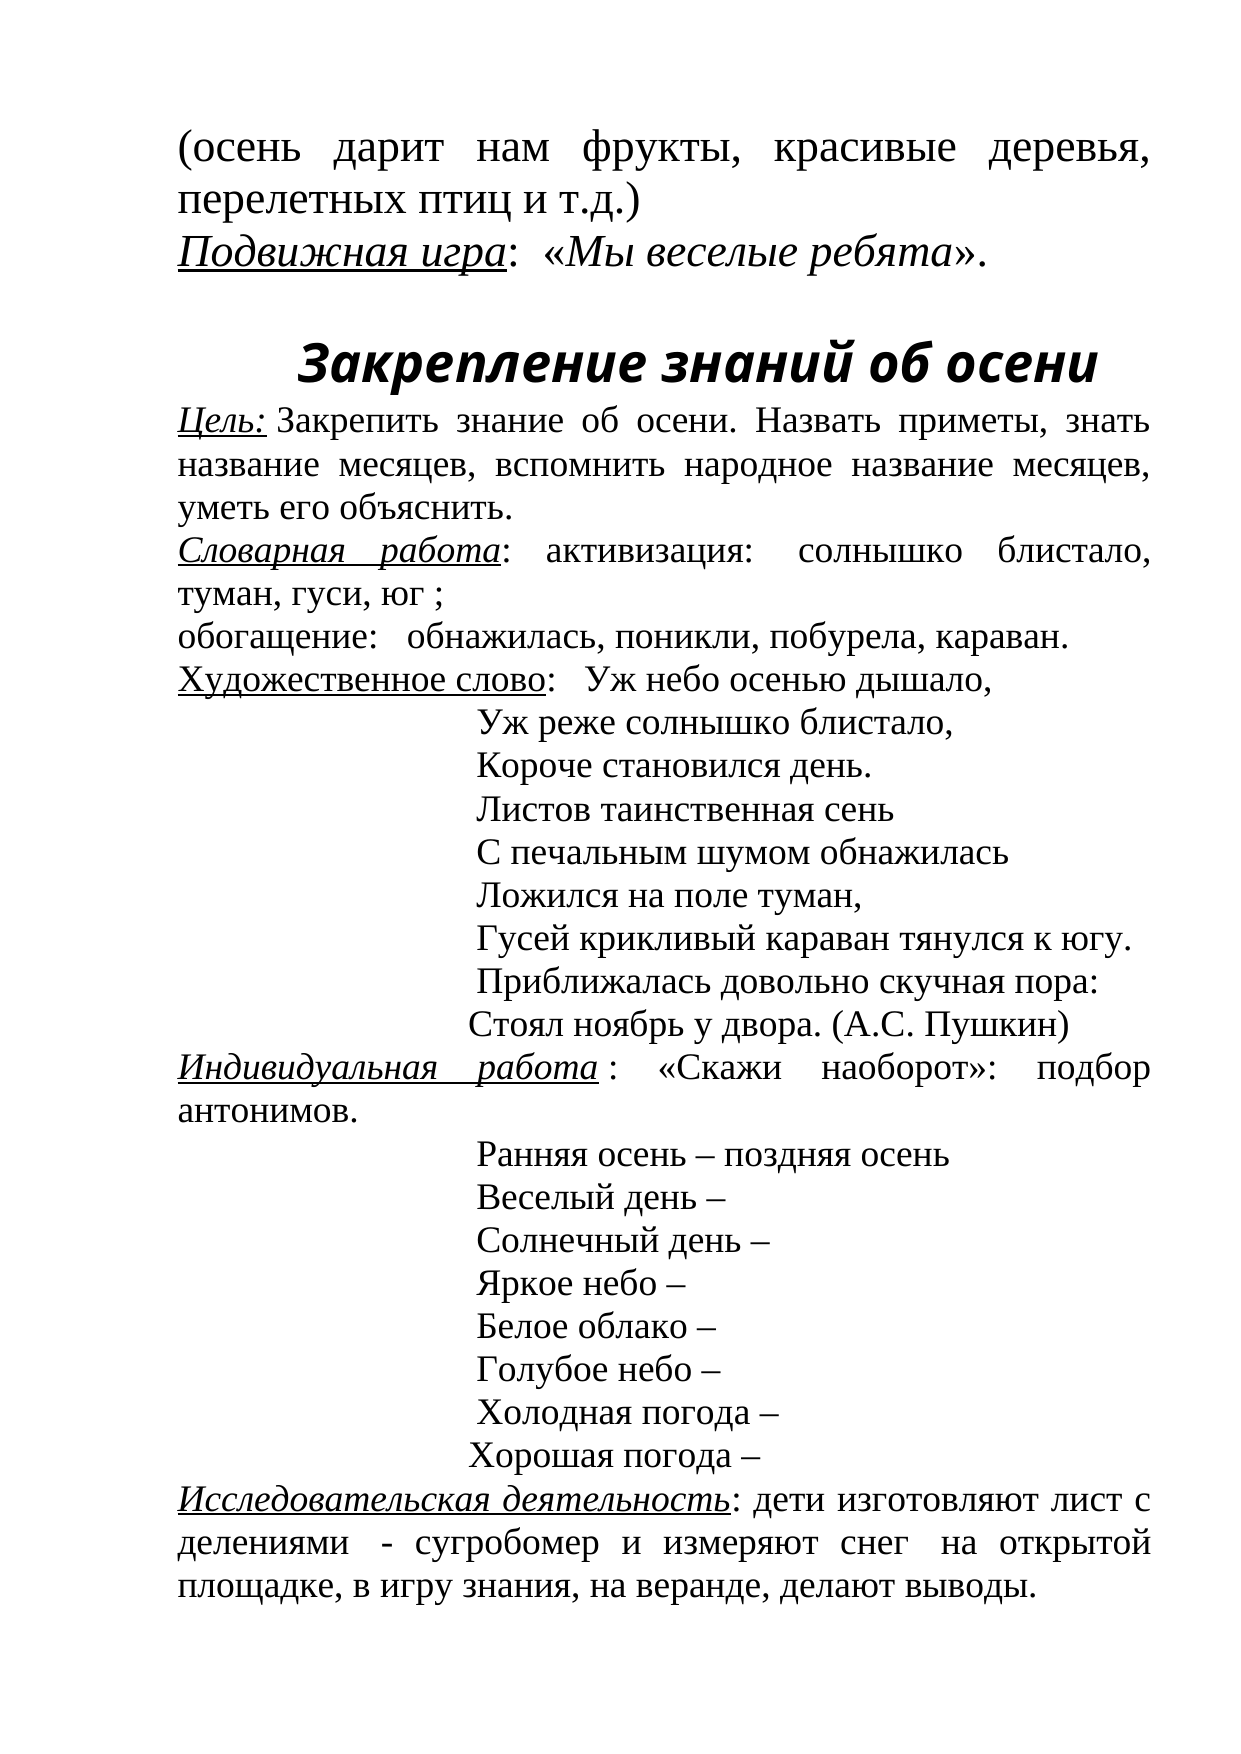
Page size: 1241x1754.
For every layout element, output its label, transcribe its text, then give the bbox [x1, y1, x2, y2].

text Художественное слово: Уж небо осенью дышало, [177, 657, 1152, 700]
text Голубое небо – [251, 1347, 1152, 1390]
text Словарная работа: активизация: солнышко блистало, туман, гуси, юг ; [177, 527, 1152, 613]
text Индивидуальная работа : «Скажи наоборот»: подбор антонимов. [177, 1045, 1152, 1131]
text Ложился на поле туман, [251, 872, 1152, 915]
text Уж реже солнышко блистало, [251, 700, 1152, 743]
text Приближалась довольно скучная пора: [251, 958, 1152, 1002]
text Хорошая погода – [177, 1433, 1152, 1476]
text Короче становился день. [251, 743, 1152, 786]
text Исследовательская деятельность: дети изготовляют лист с делениями - сугробомер и измеряют снег на открытой площадке, в игру знания, на веранде, делают выводы. [177, 1476, 1152, 1605]
text Ранняя осень – поздняя осень [251, 1131, 1152, 1174]
text (осень дарит нам фрукты, красивые деревья, перелетных птиц и т.д.) [177, 118, 1152, 223]
text С печальным шумом обнажилась [251, 829, 1152, 872]
text Цель: Закрепить знание об осени. Назвать приметы, знать название месяцев, вспомнить народное название месяцев, уметь его объяснить. [177, 398, 1152, 527]
text обогащение: обнажилась, поникли, побурела, караван. [177, 613, 1152, 657]
text Гусей крикливый караван тянулся к югу. [251, 915, 1152, 958]
text Листов таинственная сень [251, 786, 1152, 829]
text Белое облако – [251, 1303, 1152, 1347]
text Холодная погода – [251, 1390, 1152, 1433]
text Подвижная игра: «Мы веселые ребята». [177, 223, 1152, 276]
text Закрепление знаний об осени [251, 324, 1152, 398]
text Стоял ноябрь у двора. (А.С. Пушкин) [177, 1002, 1152, 1045]
text Веселый день – [251, 1174, 1152, 1217]
text Яркое небо – [251, 1260, 1152, 1303]
text Солнечный день – [251, 1217, 1152, 1260]
